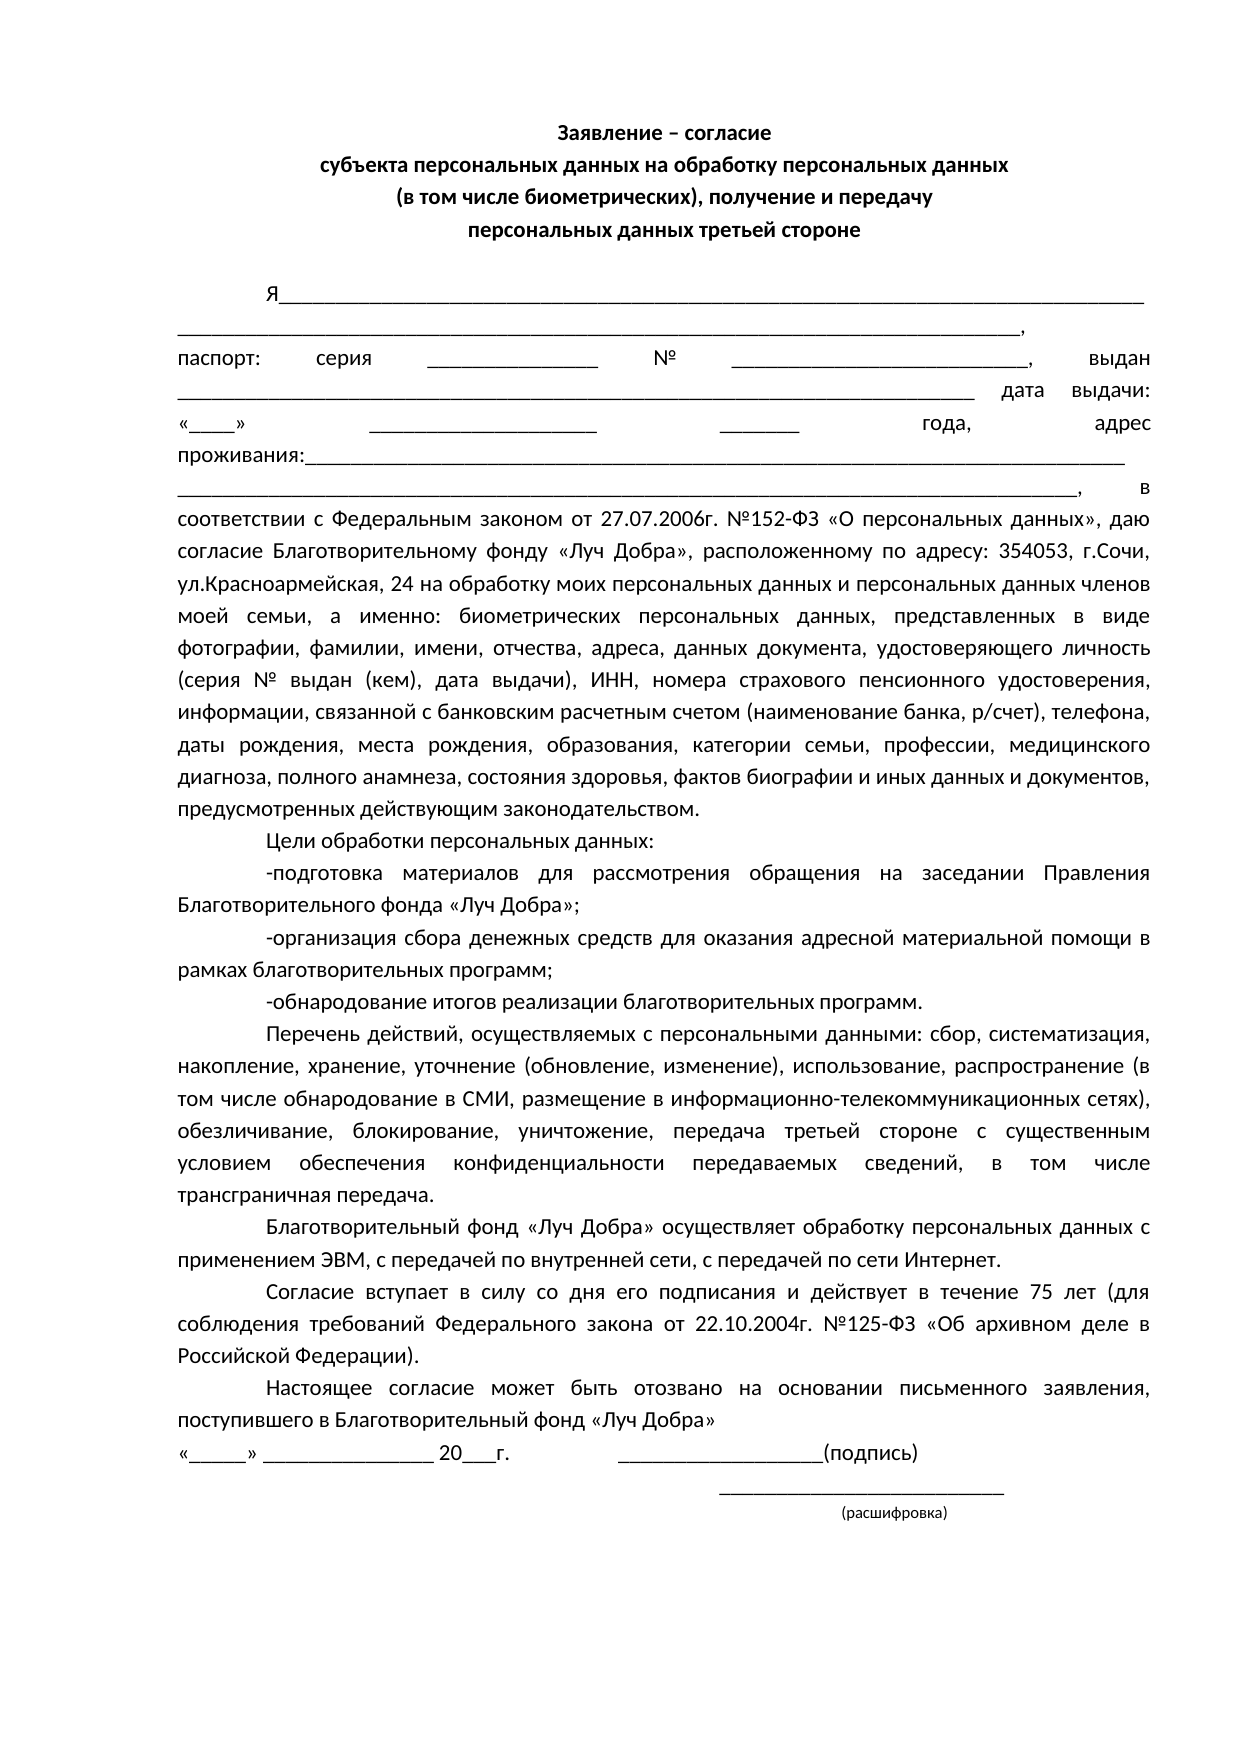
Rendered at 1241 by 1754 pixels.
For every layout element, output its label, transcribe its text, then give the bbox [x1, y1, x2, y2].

text «_____» _______________ 20___г. __________________(подпись) [177, 1438, 1152, 1466]
text персональных данных третьей стороне [177, 215, 1152, 243]
text -организация сбора денежных средств для оказания адресной материальной помощи в рамках благотворительных программ; [177, 923, 1152, 983]
text субъекта персональных данных на обработку персональных данных [177, 150, 1152, 178]
text Согласие вступает в силу со дня его подписания и действует в течение 75 лет (для соблюдения требований Федерального закона от 22.10.2004г. №125-ФЗ «Об архивном деле в Российской Федерации). [177, 1277, 1152, 1369]
text _________________________ [693, 1470, 1152, 1498]
text (в том числе биометрических), получение и передачу [177, 182, 1152, 211]
text Цели обработки персональных данных: [177, 826, 1152, 854]
text Перечень действий, осуществляемых с персональными данными: сбор, систематизация, накопление, хранение, уточнение (обновление, изменение), использование, распространение (в том числе обнародование в СМИ, размещение в информационно-телекоммуникационных сетях), обезличивание, блокирование, уничтожение, передача третьей стороне с существенным условием обеспечения конфиденциальности передаваемых сведений, в том числе трансграничная передача. [177, 1019, 1152, 1208]
text -обнародование итогов реализации благотворительных программ. [177, 987, 1152, 1015]
text Я______________________________________________________________________________________________________________________________________________________, [177, 279, 1152, 339]
text (расшифровка) [767, 1502, 1152, 1522]
text -подготовка материалов для рассмотрения обращения на заседании Правления Благотворительного фонда «Луч Добра»; [177, 858, 1152, 919]
text Благотворительный фонд «Луч Добра» осуществляет обработку персональных данных с применением ЭВМ, с передачей по внутренней сети, с передачей по сети Интернет. [177, 1212, 1152, 1273]
text паспорт: серия _______________ № __________________________, выдан ______________________________________________________________________ дата выдачи: «____» ____________________ _______ года, адрес проживания:________________________________________________________________________ [177, 343, 1152, 468]
text Заявление – согласие [177, 118, 1152, 146]
text _______________________________________________________________________________, в соответствии с Федеральным законом от 27.07.2006г. №152-ФЗ «О персональных данных», даю согласие Благотворительному фонду «Луч Добра», расположенному по адресу: 354053, г.Сочи, ул.Красноармейская, 24 на обработку моих персональных данных и персональных данных членов моей семьи, а именно: биометрических персональных данных, представленных в виде фотографии, фамилии, имени, отчества, адреса, данных документа, удостоверяющего личность (серия № выдан (кем), дата выдачи), ИНН, номера страхового пенсионного удостоверения, информации, связанной с банковским расчетным счетом (наименование банка, р/счет), телефона, даты рождения, места рождения, образования, категории семьи, профессии, медицинского диагноза, полного анамнеза, состояния здоровья, фактов биографии и иных данных и документов, предусмотренных действующим законодательством. [177, 472, 1152, 822]
text Настоящее согласие может быть отозвано на основании письменного заявления, поступившего в Благотворительный фонд «Луч Добра» [177, 1373, 1152, 1434]
